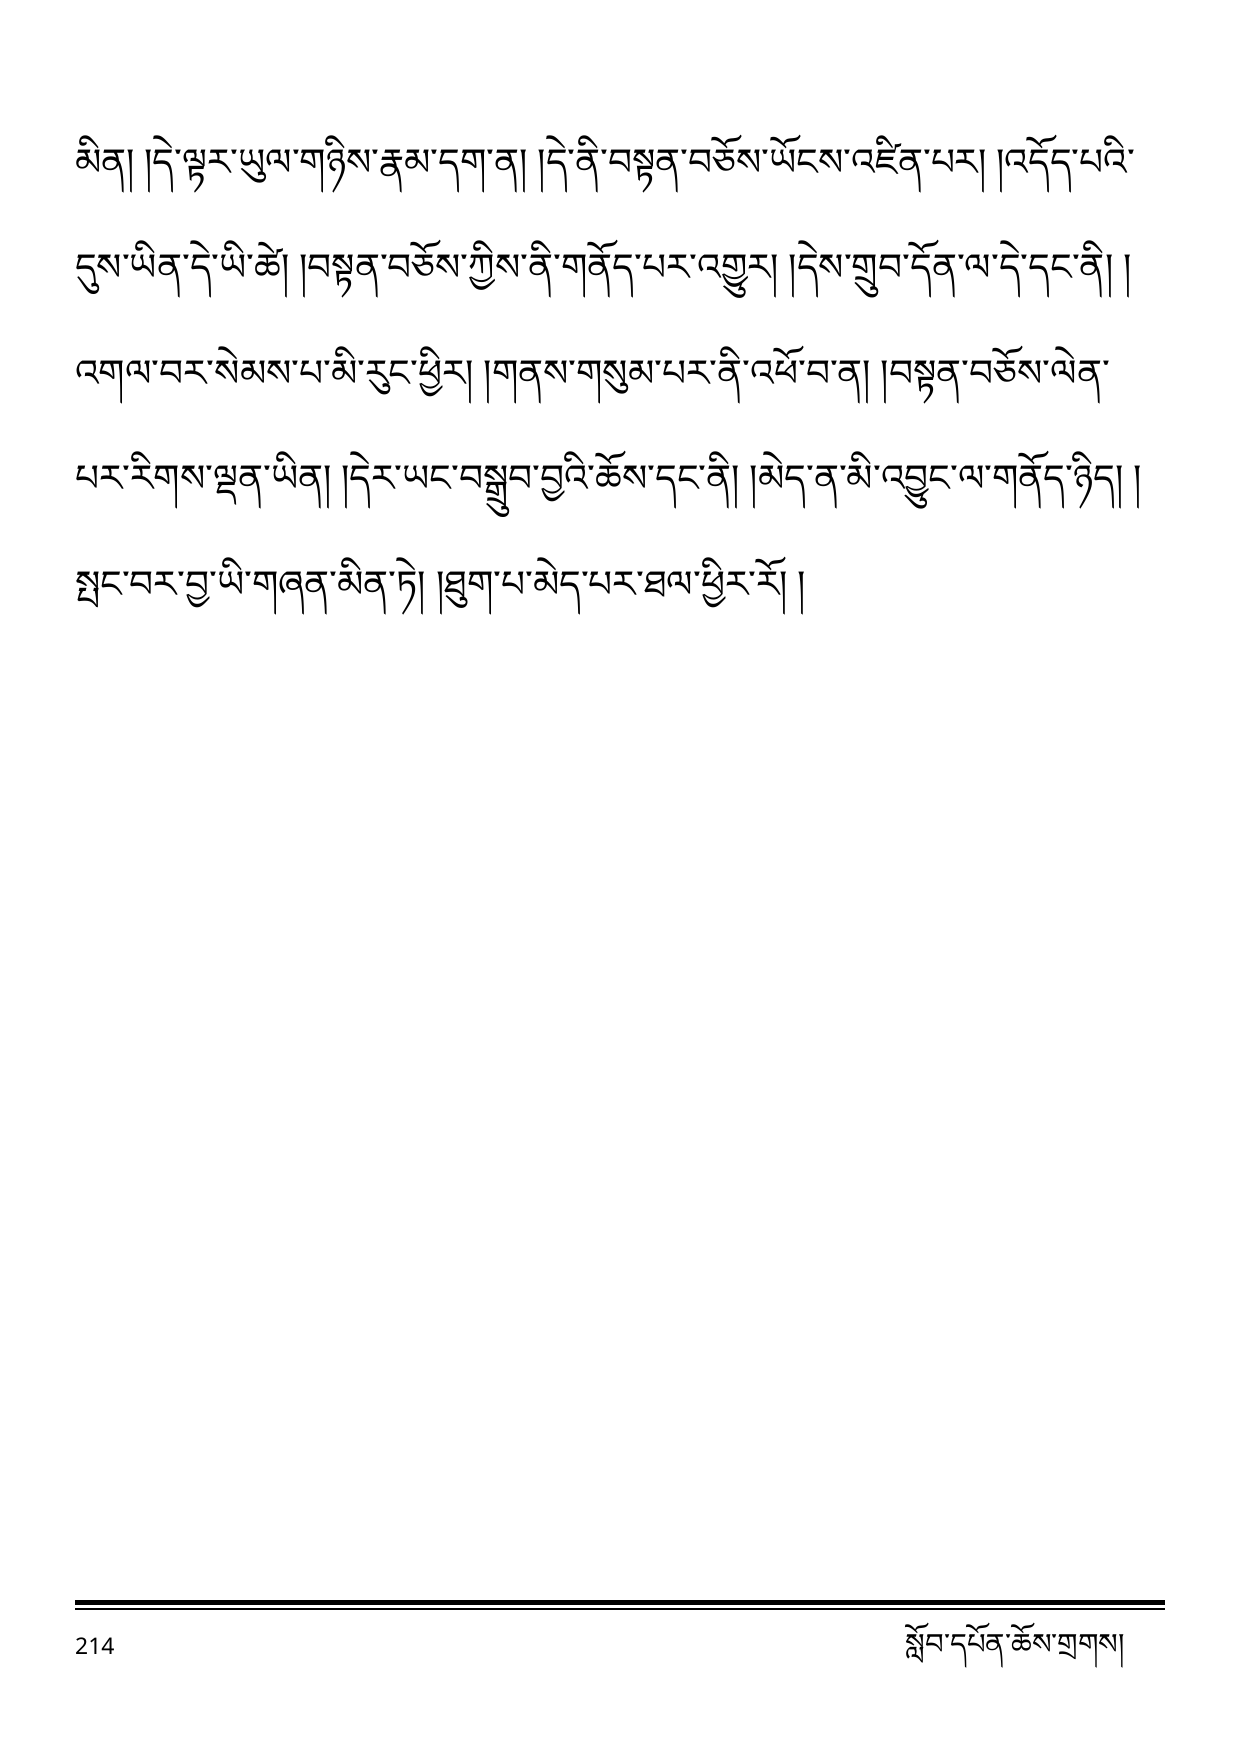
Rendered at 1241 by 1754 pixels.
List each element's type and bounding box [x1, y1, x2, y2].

text [75, 120, 1165, 648]
